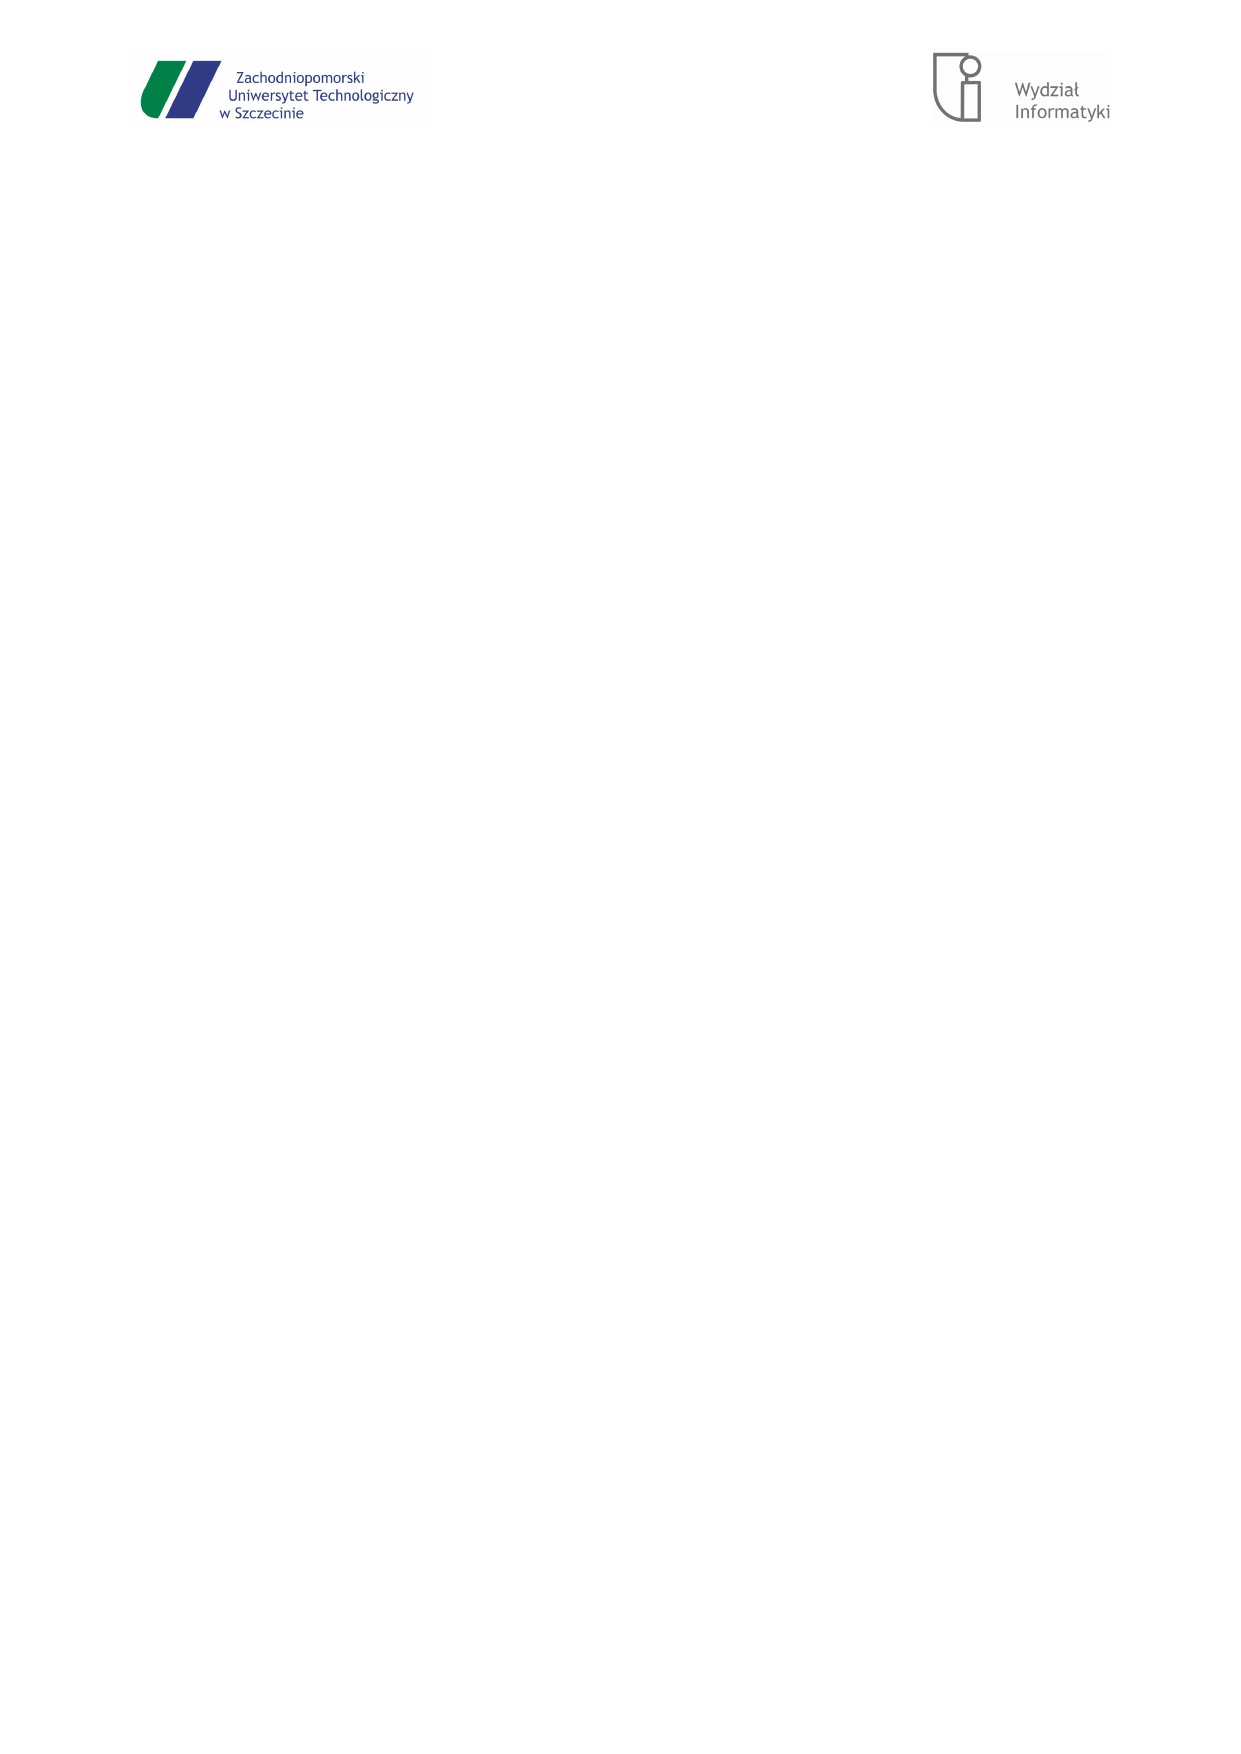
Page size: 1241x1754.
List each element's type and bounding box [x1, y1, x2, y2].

picture [130, 49, 432, 125]
picture [933, 52, 1110, 122]
